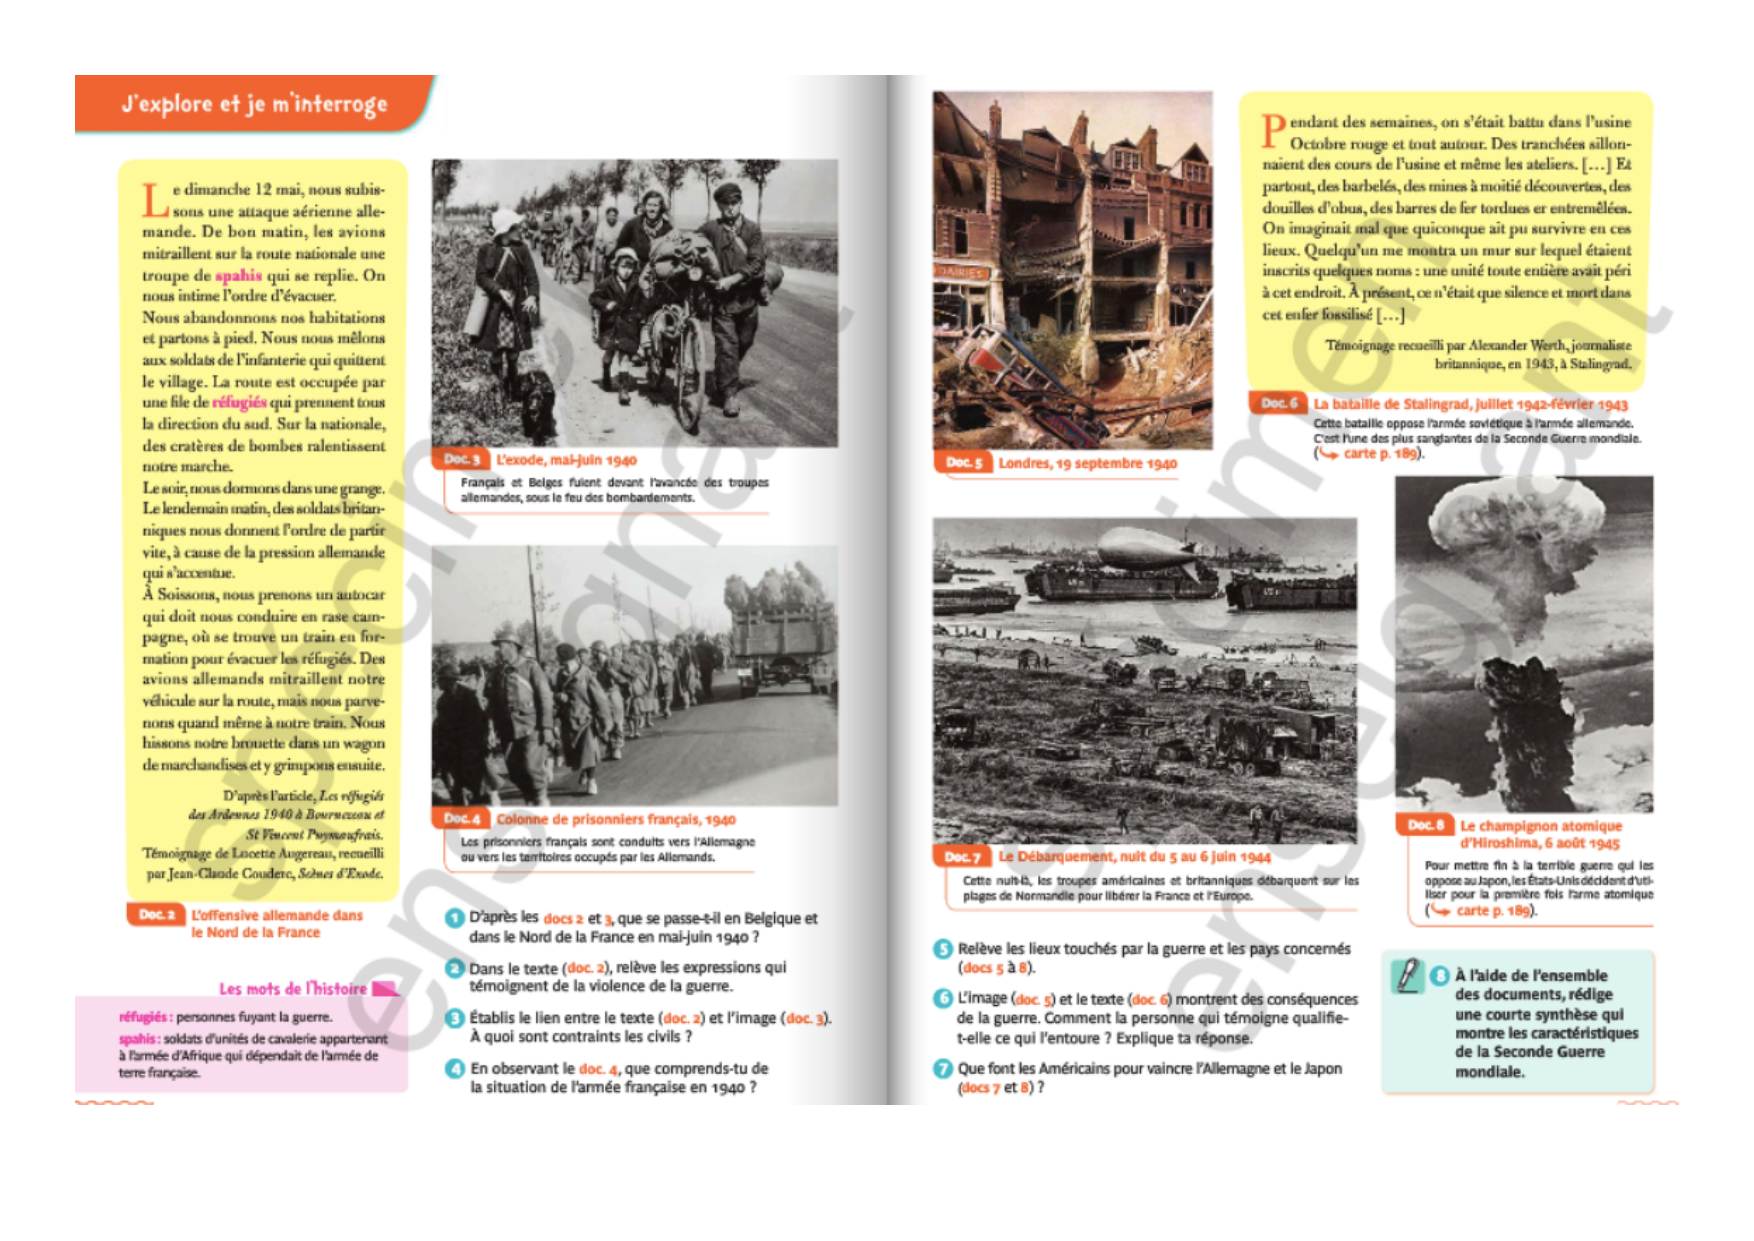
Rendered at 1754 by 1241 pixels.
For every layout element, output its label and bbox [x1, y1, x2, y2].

picture [75, 75, 1680, 1105]
